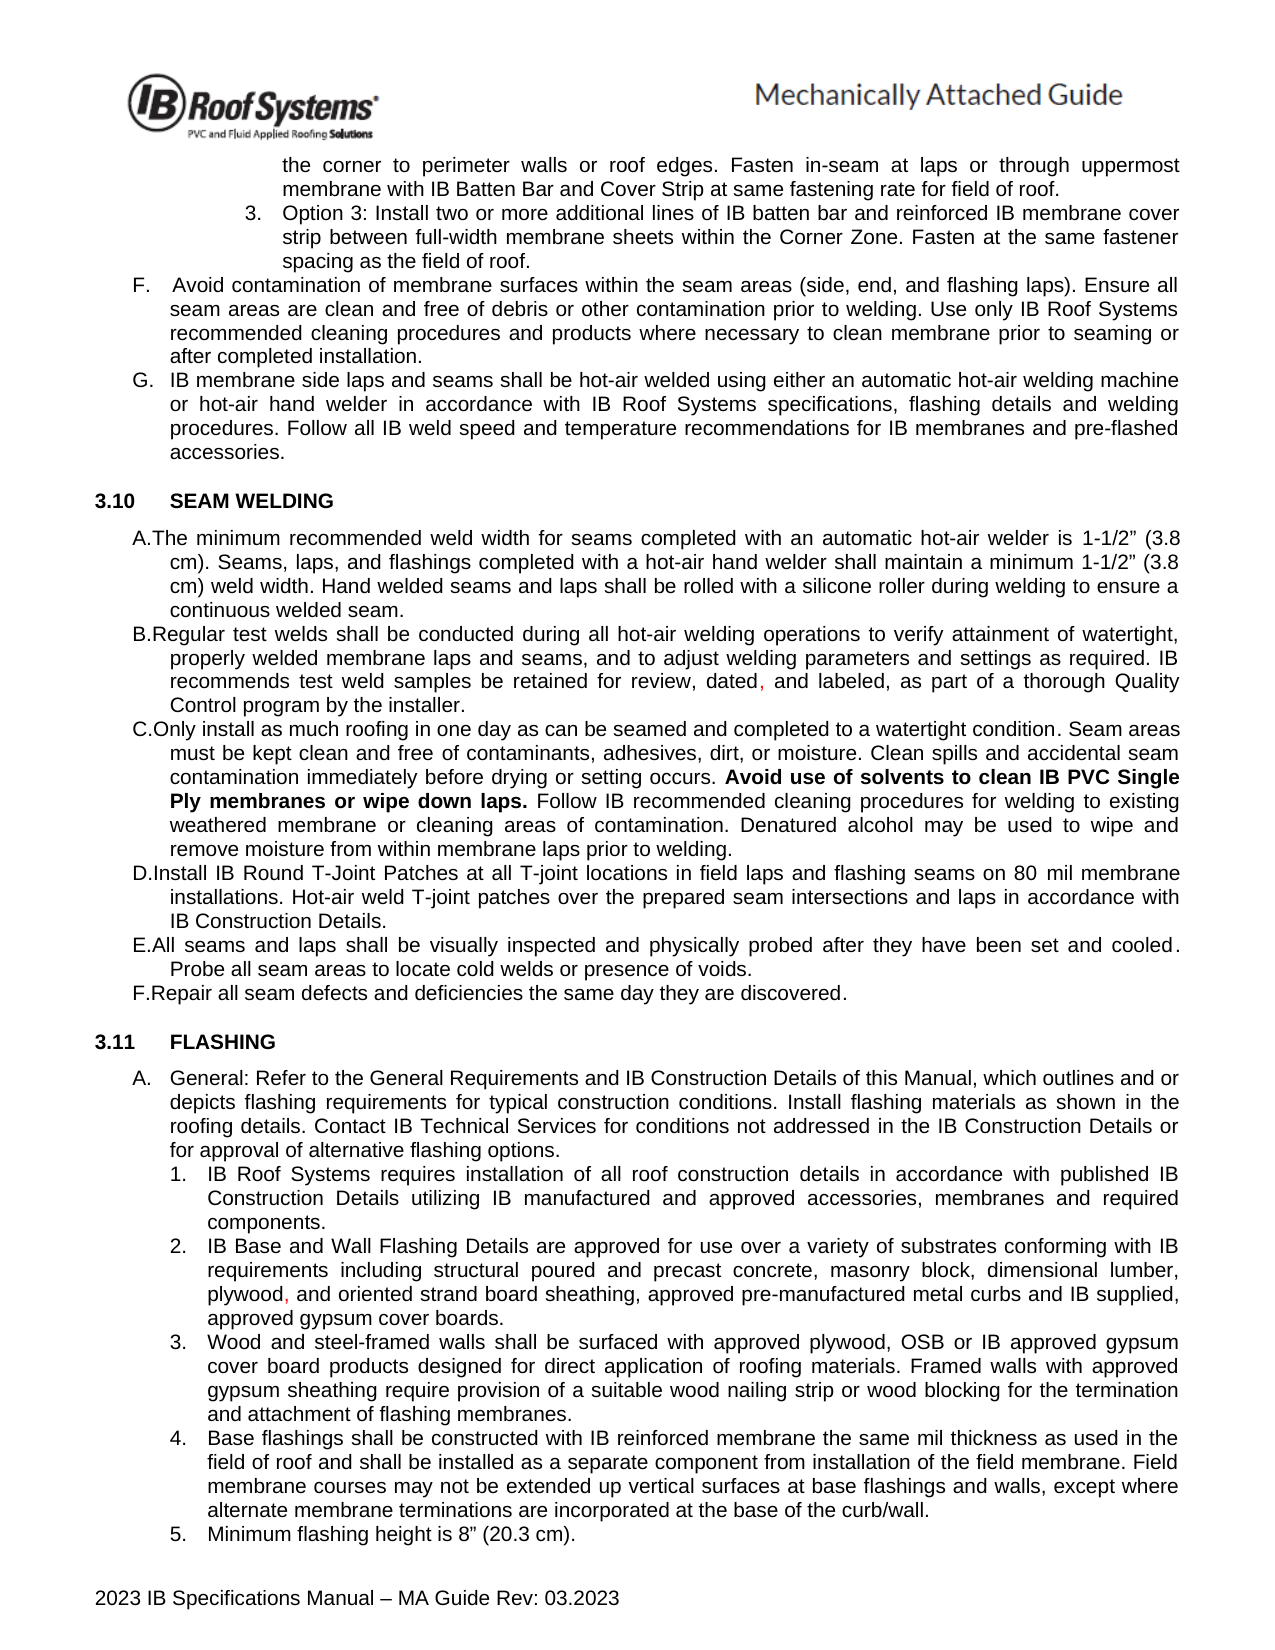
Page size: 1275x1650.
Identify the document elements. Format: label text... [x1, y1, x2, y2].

list Wood and steel-framed walls shall be surfaced with approved plywood, OSB or IB approved gypsum cover board products designed for direct application of roofing materials. Framed walls with approved gypsum sheathing require provision of a suitable wood nailing strip or wood blocking for the termination and attachment of flashing membranes. [169, 1330, 1181, 1426]
list Install IB Round T-Joint Patches at all T-joint locations in field laps and flashing seams on 80 mil membrane installations. Hot-air weld T-joint patches over the prepared seam intersections and laps in accordance with IB Construction Details. [132, 861, 1181, 933]
list 3. Option 3: Install two or more additional lines of IB batten bar and reinforced IB membrane cover strip between full-width membrane sheets within the Corner Zone. Fasten at the same fastener spacing as the field of roof. [244, 201, 1181, 272]
list General: Refer to the General Requirements and IB Construction Details of this Manual, which outlines and or depicts flashing requirements for typical construction conditions. Install flashing materials as shown in the roofing details. Contact IB Technical Services for conditions not addressed in the IB Construction Details or for approval of alternative flashing options. [132, 1066, 1181, 1162]
list Base flashings shall be constructed with IB reinforced membrane the same mil thickness as used in the field of roof and shall be installed as a separate component from installation of the field membrane. Field membrane courses may not be extended up vertical surfaces at base flashings and walls, except where alternate membrane terminations are incorporated at the base of the curb/wall. [169, 1426, 1181, 1521]
text G. IB membrane side laps and seams shall be hot-air welded using either an automatic hot-air welding machine or hot-air hand welder in accordance with IB Roof Systems specifications, flashing details and welding procedures. Follow all IB weld speed and temperature recommendations for IB membranes and pre-flashed accessories. [132, 368, 1181, 464]
list Only install as much roofing in one day as can be seamed and completed to a watertight condition. Seam areas must be kept clean and free of contaminants, adhesives, dirt, or moisture. Clean spills and accidental seam contamination immediately before drying or setting occurs. Avoid use of solvents to clean IB PVC Single Ply membranes or wipe down laps. Follow IB recommended cleaning procedures for welding to existing weathered membrane or cleaning areas of contamination. Denatured alcohol may be used to wipe and remove moisture from within membrane laps prior to welding. [132, 717, 1181, 861]
list Repair all seam defects and deficiencies the same day they are discovered. [132, 981, 1181, 1005]
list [244, 153, 1181, 201]
list IB Roof Systems requires installation of all roof construction details in accordance with published IB Construction Details utilizing IB manufactured and approved accessories, membranes and required components. [169, 1162, 1181, 1234]
list Minimum flashing height is 8” (20.3 cm). [169, 1521, 1181, 1545]
list SEAM WELDING [94, 489, 1181, 513]
list All seams and laps shall be visually inspected and physically probed after they have been set and cooled. Probe all seam areas to locate cold welds or presence of voids. [132, 933, 1181, 981]
list Regular test welds shall be conducted during all hot-air welding operations to verify attainment of watertight, properly welded membrane laps and seams, and to adjust welding parameters and settings as required. IB recommends test weld samples be retained for review, dated, and labeled, as part of a thorough Quality Control program by the installer. [132, 621, 1181, 717]
text F. Avoid contamination of membrane surfaces within the seam areas (side, end, and flashing laps). Ensure all seam areas are clean and free of debris or other contamination prior to welding. Use only IB Roof Systems recommended cleaning procedures and products where necessary to clean membrane prior to seaming or after completed installation. [132, 272, 1181, 368]
list FLASHING [94, 1030, 1181, 1054]
list The minimum recommended weld width for seams completed with an automatic hot-air welder is 1-1/2” (3.8 cm). Seams, laps, and flashings completed with a hot-air hand welder shall maintain a minimum 1-1/2” (3.8 cm) weld width. Hand welded seams and laps shall be rolled with a silicone roller during welding to ensure a continuous welded seam. [132, 526, 1181, 621]
list IB Base and Wall Flashing Details are approved for use over a variety of substrates conforming with IB requirements including structural poured and precast concrete, masonry block, dimensional lumber, plywood, and oriented strand board sheathing, approved pre-manufactured metal curbs and IB supplied, approved gypsum cover boards. [169, 1234, 1181, 1330]
